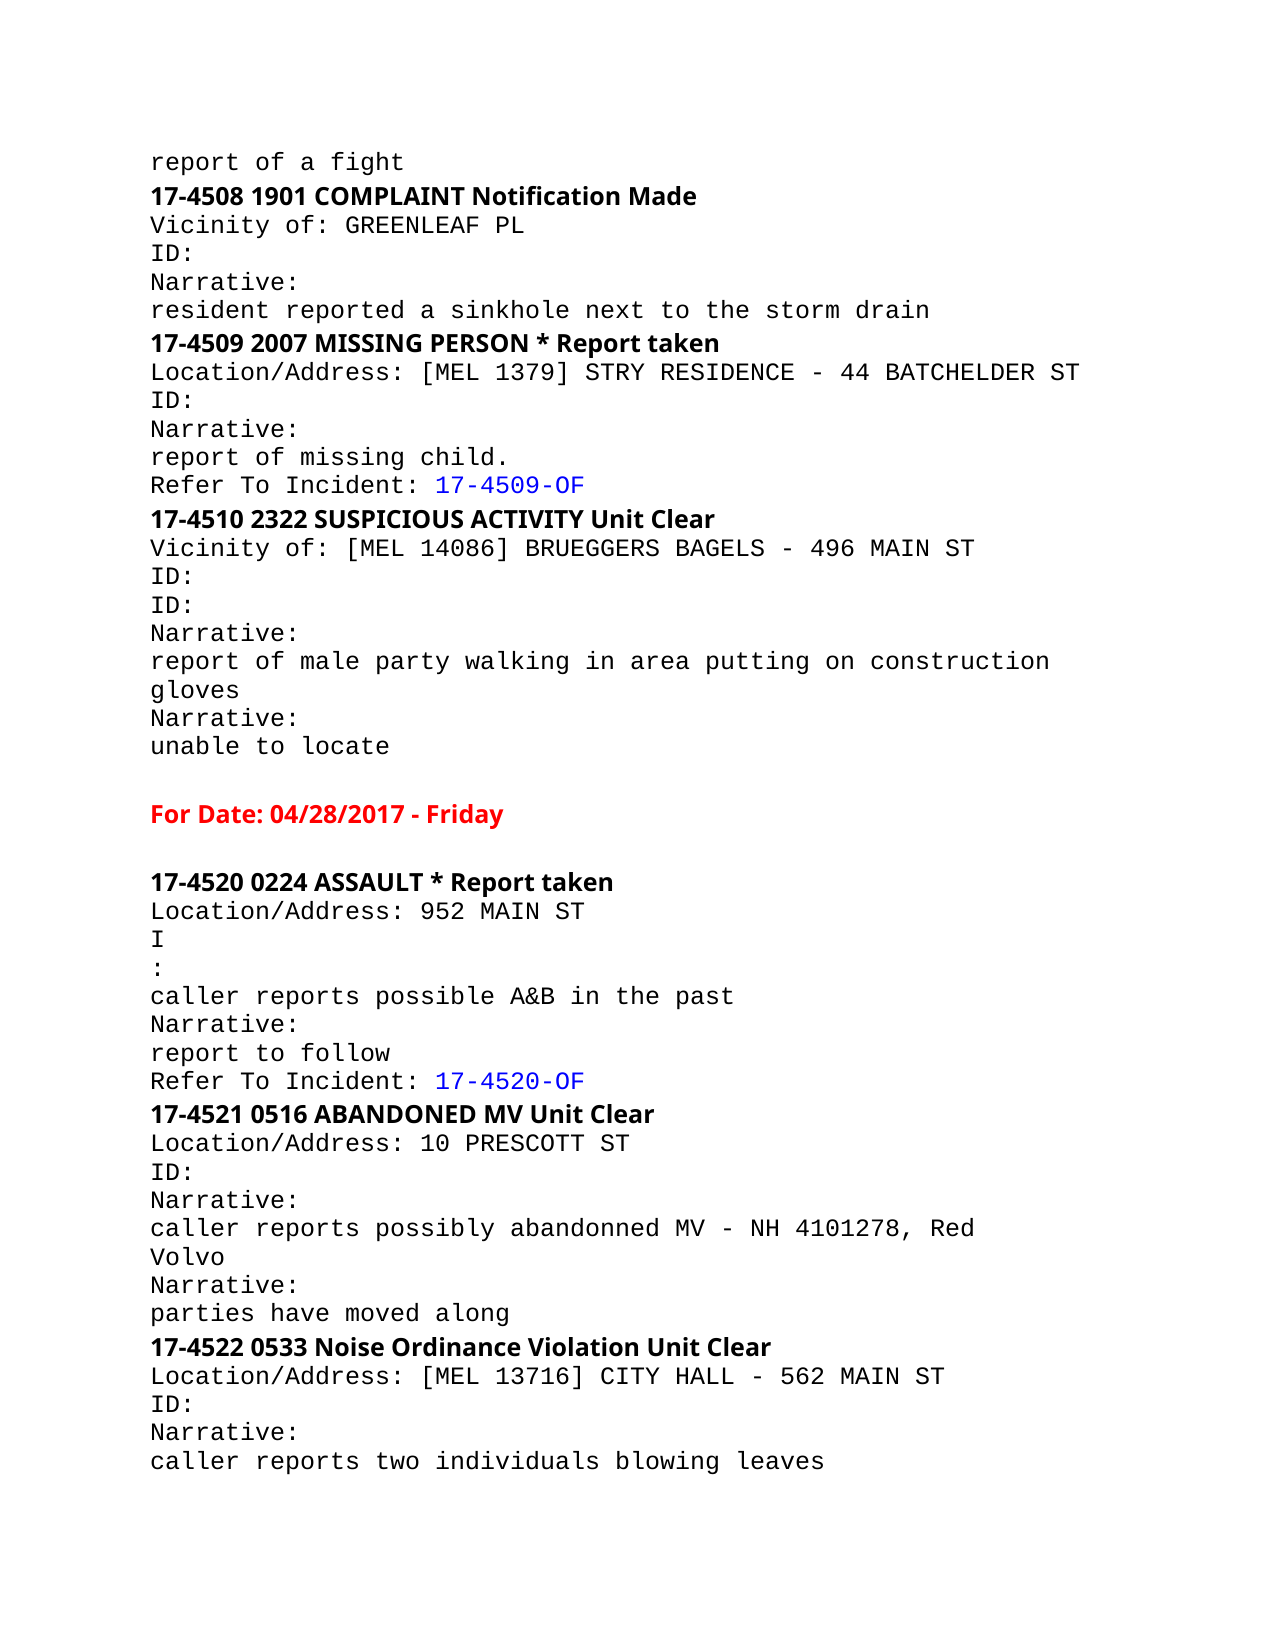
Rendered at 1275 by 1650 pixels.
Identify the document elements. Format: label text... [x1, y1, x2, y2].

text report of missing child. [150, 445, 1125, 473]
text Narrative: [150, 269, 1125, 297]
text report to follow [150, 1040, 1125, 1068]
text Narrative: [150, 1420, 1125, 1448]
text Narrative: [150, 1187, 1125, 1216]
text parties have moved along [150, 1301, 1125, 1329]
text Narrative: [150, 621, 1125, 649]
text caller reports two individuals blowing leaves [150, 1448, 1125, 1477]
text gloves [150, 677, 1125, 706]
text caller reports possibly abandonned MV - NH 4101278, Red [150, 1216, 1125, 1244]
text Refer To Incident: 17-4520-OF [150, 1068, 1125, 1097]
text 17-4509 2007 MISSING PERSON * Report taken [150, 326, 1125, 360]
text ID: [150, 592, 1125, 621]
text 17-4520 0224 ASSAULT * Report taken [150, 864, 1125, 898]
text ID: [150, 564, 1125, 592]
text 17-4508 1901 COMPLAINT Notification Made [150, 178, 1125, 212]
text Volvo [150, 1244, 1125, 1272]
text ID: [150, 1159, 1125, 1187]
text caller reports possible A&B in the past [150, 983, 1125, 1012]
text Refer To Incident: 17-4509-OF [150, 473, 1125, 501]
text 17-4510 2322 SUSPICIOUS ACTIVITY Unit Clear [150, 501, 1125, 536]
text Vicinity of: GREENLEAF PL [150, 212, 1125, 241]
text 17-4522 0533 Noise Ordinance Violation Unit Clear [150, 1329, 1125, 1363]
text resident reported a sinkhole next to the storm drain [150, 297, 1125, 326]
text Location/Address: [MEL 1379] STRY RESIDENCE - 44 BATCHELDER ST [150, 360, 1125, 388]
text For Date: 04/28/2017 - Friday [150, 796, 1125, 830]
text report of a fight [150, 150, 1125, 178]
text ID: [150, 1392, 1125, 1420]
text 17-4521 0516 ABANDONED MV Unit Clear [150, 1097, 1125, 1131]
text ID: [150, 241, 1125, 269]
text Narrative: [150, 1012, 1125, 1040]
text report of male party walking in area putting on construction [150, 649, 1125, 677]
text unable to locate [150, 734, 1125, 762]
text ID: [150, 388, 1125, 416]
text I [150, 927, 1125, 955]
text Vicinity of: [MEL 14086] BRUEGGERS BAGELS - 496 MAIN ST [150, 536, 1125, 564]
text Narrative: [150, 706, 1125, 734]
text Narrative: [150, 416, 1125, 445]
text Location/Address: [MEL 13716] CITY HALL - 562 MAIN ST [150, 1363, 1125, 1392]
text Narrative: [150, 1272, 1125, 1301]
text : [150, 955, 1125, 983]
text Location/Address: 10 PRESCOTT ST [150, 1131, 1125, 1159]
text Location/Address: 952 MAIN ST [150, 898, 1125, 927]
